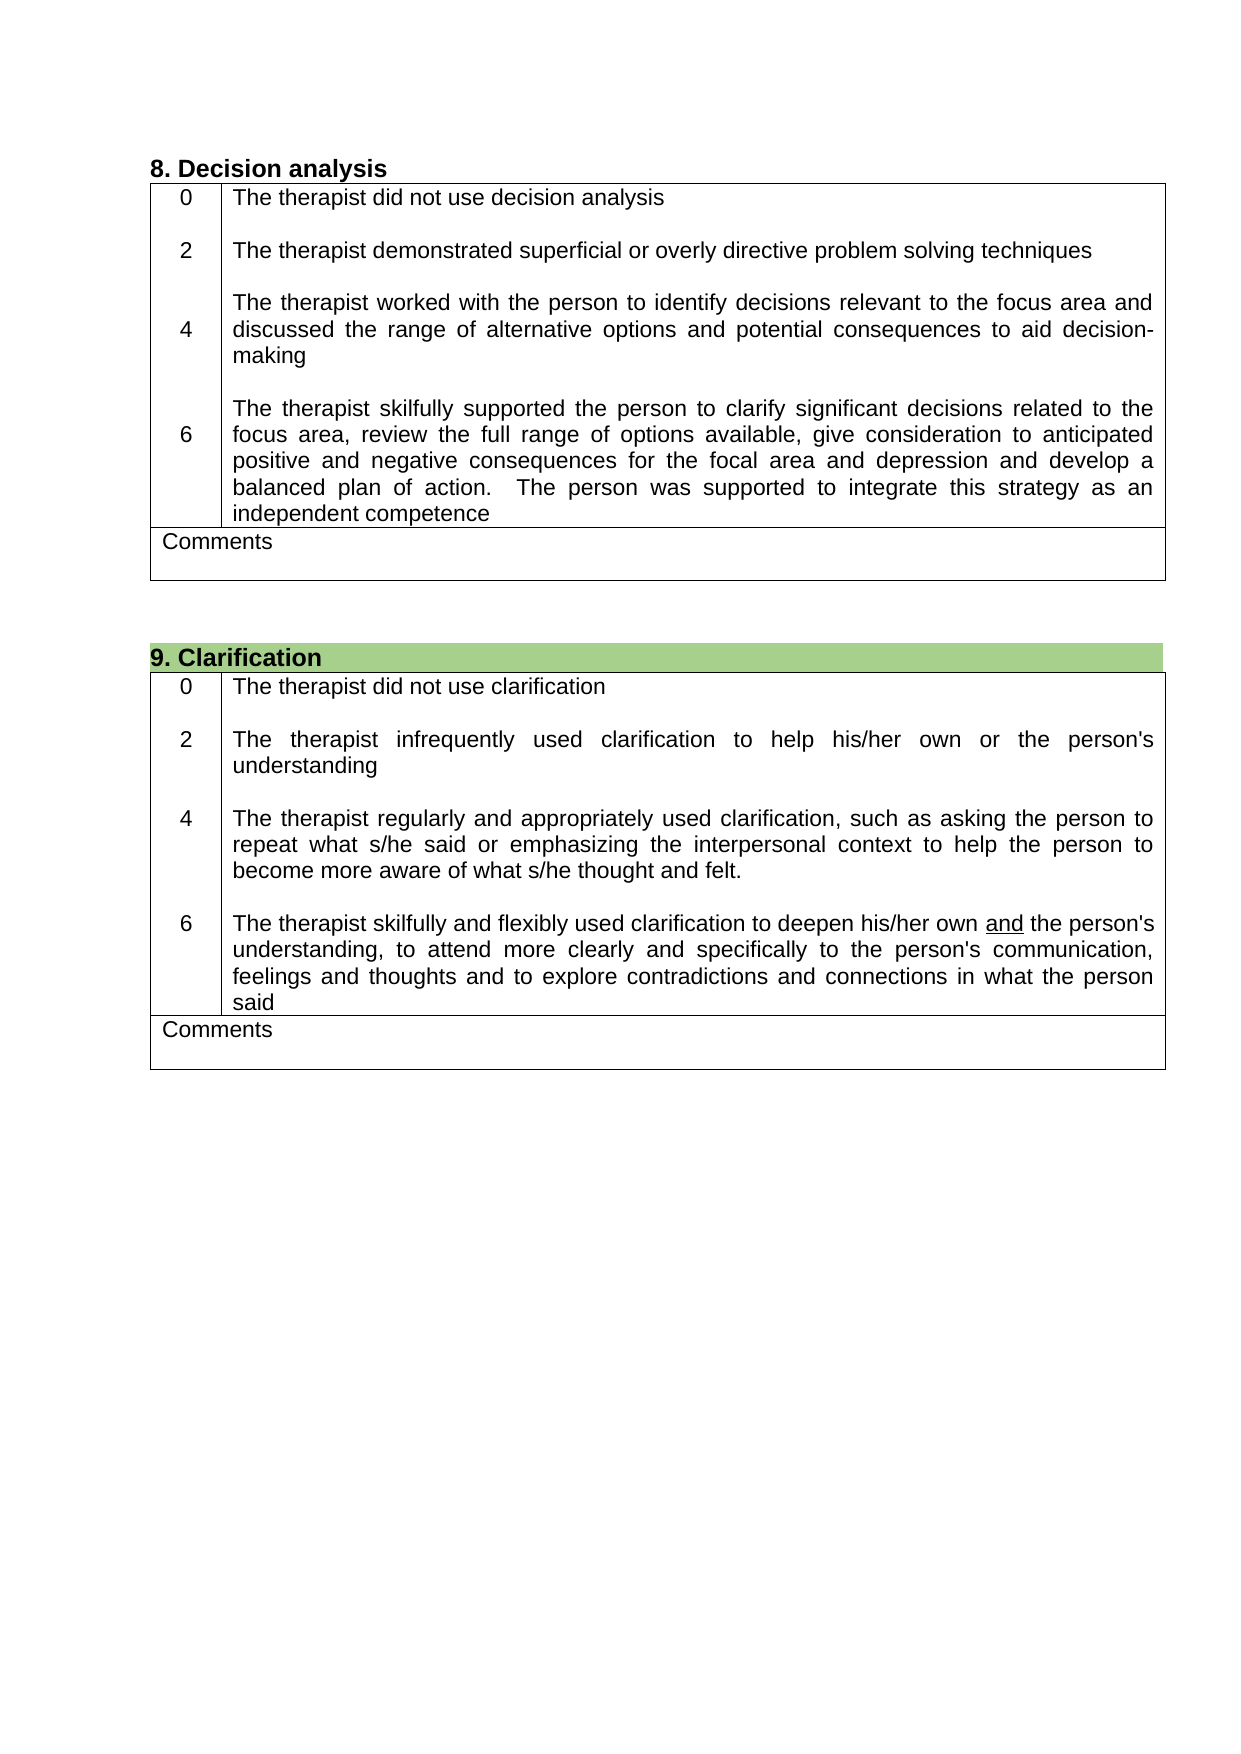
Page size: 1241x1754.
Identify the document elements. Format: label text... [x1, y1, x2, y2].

table_header The therapist did not use clarification The therapist infrequently used clarification to help his/her own or the person's understanding The therapist regularly and appropriately used clarification, such as asking the person to repeat what s/he said or emphasizing the interpersonal context to help the person to become more aware of what s/he thought and felt. The therapist skilfully and flexibly used clarification to deepen his/her own and the person's understanding, to attend more clearly and specifically to the person's communication, feelings and thoughts and to explore contradictions and connections in what the person said [222, 673, 1165, 1015]
subtitle 9. Clarification [150, 643, 1163, 672]
subtitle 8. Decision analysis [150, 154, 1163, 183]
table_cell Comments [151, 1016, 1165, 1069]
table_header The therapist did not use decision analysis The therapist demonstrated superficial or overly directive problem solving techniques The therapist worked with the person to identify decisions relevant to the focus area and discussed the range of alternative options and potential consequences to aid decision-making The therapist skilfully supported the person to clarify significant decisions related to the focus area, review the full range of options available, give consideration to anticipated positive and negative consequences for the focal area and depression and develop a balanced plan of action. The person was supported to integrate this strategy as an independent competence [222, 184, 1165, 527]
table_header 0 2 4 6 [151, 673, 221, 1015]
table_cell Comments [151, 528, 1165, 580]
table_header 0 2 4 6 [151, 184, 221, 527]
